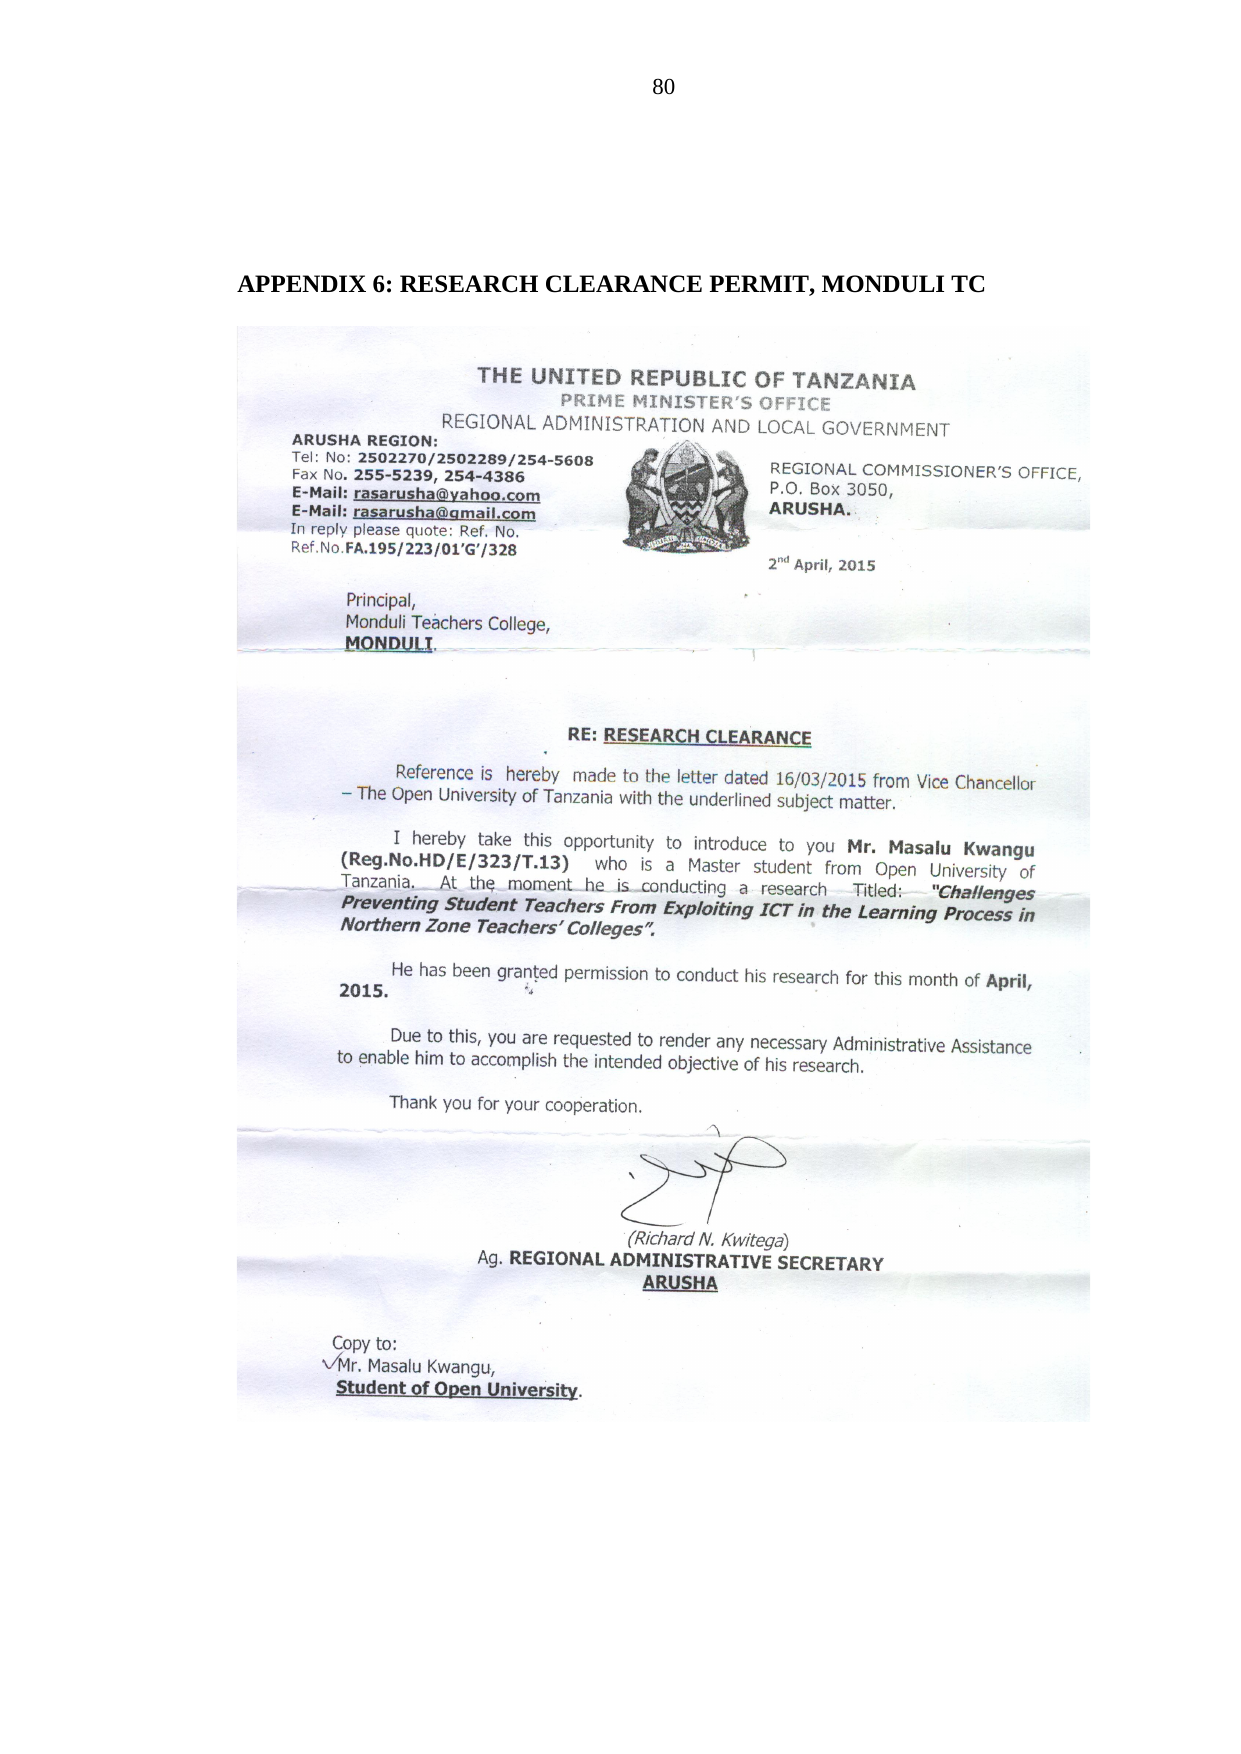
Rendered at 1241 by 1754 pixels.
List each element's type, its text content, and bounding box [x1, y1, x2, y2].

picture [236, 326, 1091, 1422]
text APPENDIX 6: RESEARCH CLEARANCE PERMIT, MONDULI TC [237, 269, 1090, 297]
